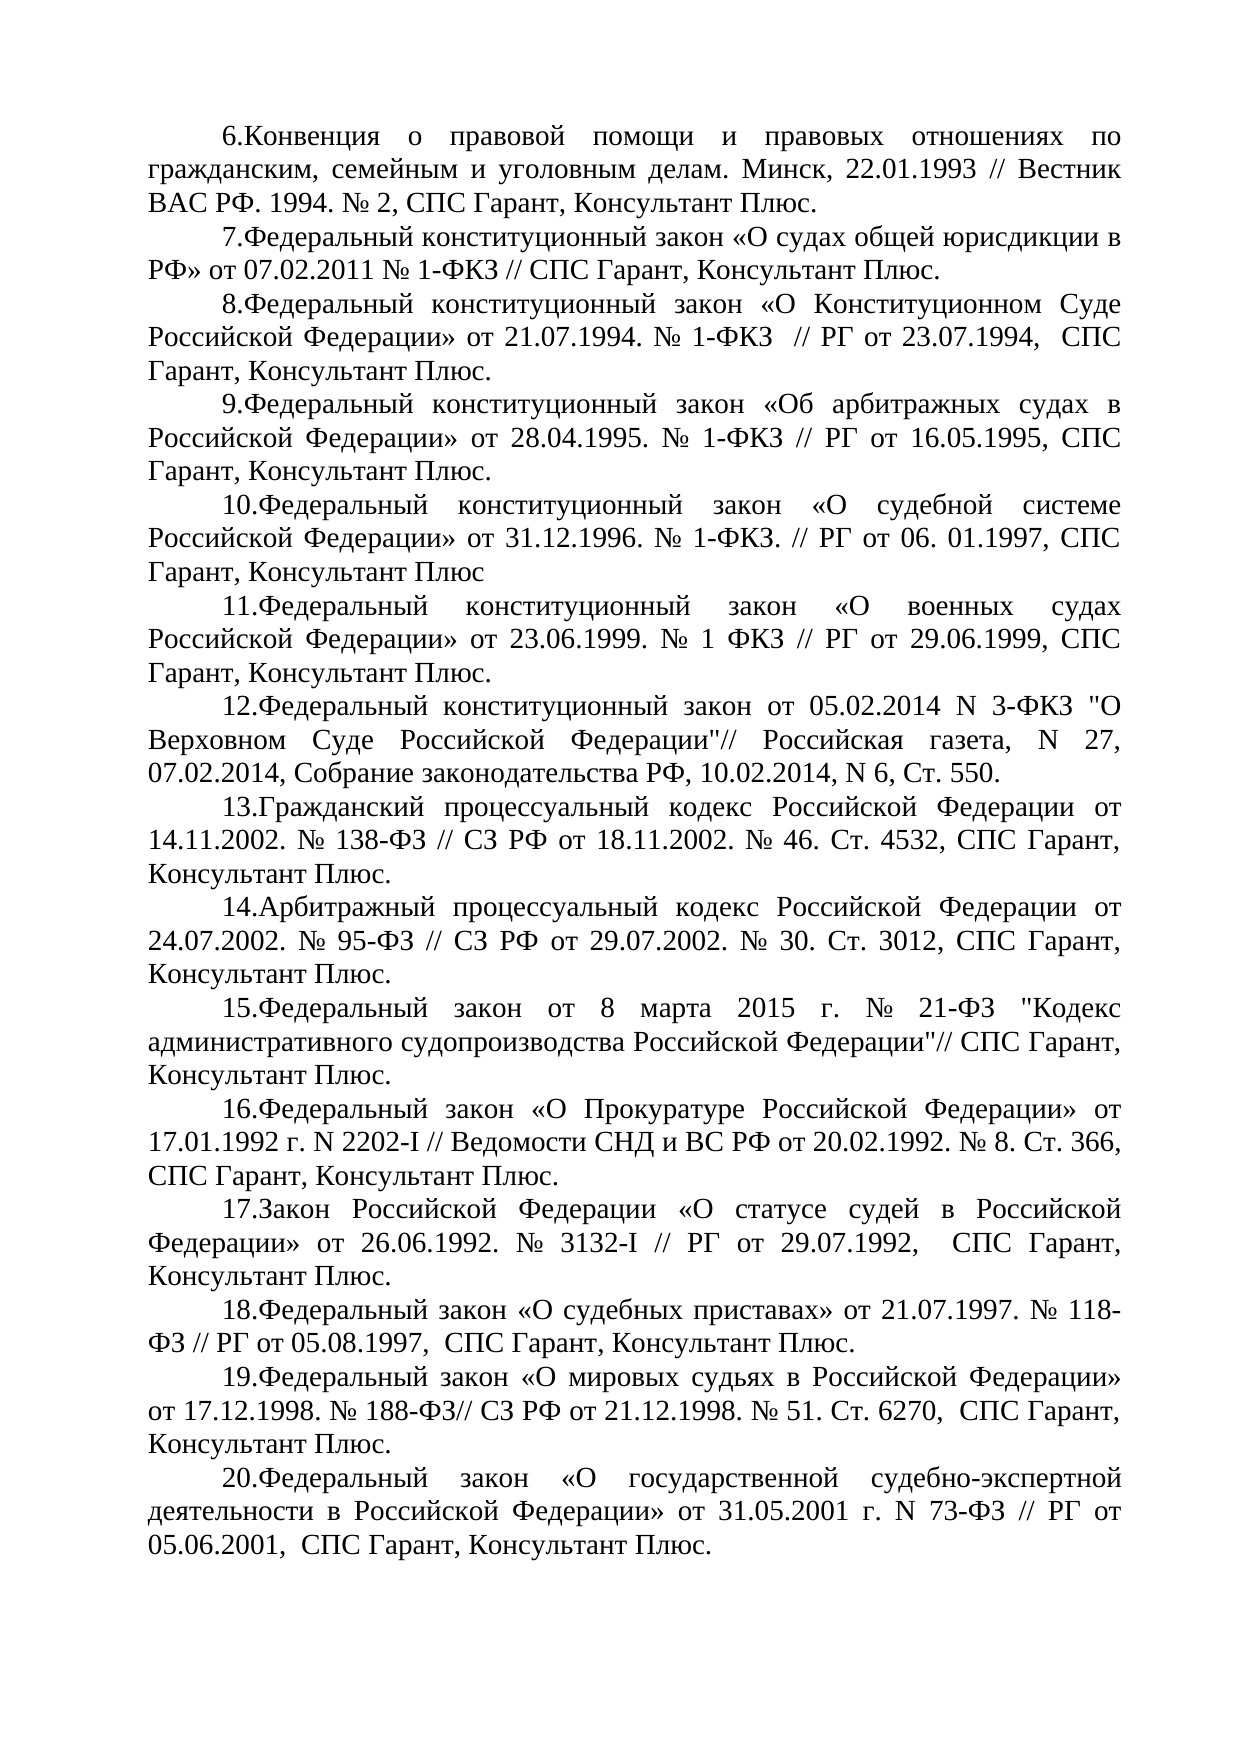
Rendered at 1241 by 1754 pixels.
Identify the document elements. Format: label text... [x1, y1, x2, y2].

text 18.Федеральный закон «О судебных приставах» от 21.07.1997. № 118-ФЗ // РГ от 05.08.1997, СПС Гарант, Консультант Плюс. [148, 1292, 1122, 1359]
text 11.Федеральный конституционный закон «О военных судах Российской Федерации» от 23.06.1999. № 1 ФКЗ // РГ от 29.06.1999, СПС Гарант, Консультант Плюс. [148, 588, 1122, 688]
text 15.Федеральный закон от 8 марта 2015 г. № 21-ФЗ "Кодекс административного судопроизводства Российской Федерации"// СПС Гарант, Консультант Плюс. [148, 990, 1122, 1091]
text 17.Закон Российской Федерации «О статусе судей в Российской Федерации» от 26.06.1992. № 3132-I // РГ от 29.07.1992, СПС Гарант, Консультант Плюс. [148, 1191, 1122, 1292]
text 9.Федеральный конституционный закон «Об арбитражных судах в Российской Федерации» от 28.04.1995. № 1-ФКЗ // РГ от 16.05.1995, СПС Гарант, Консультант Плюс. [148, 386, 1122, 487]
text 10.Федеральный конституционный закон «О судебной системе Российской Федерации» от 31.12.1996. № 1-ФКЗ. // РГ от 06. 01.1997, СПС Гарант, Консультант Плюс [148, 487, 1122, 588]
text 8.Федеральный конституционный закон «О Конституционном Суде Российской Федерации» от 21.07.1994. № 1-ФКЗ // РГ от 23.07.1994, СПС Гарант, Консультант Плюс. [148, 286, 1122, 386]
text 6.Конвенция о правовой помощи и правовых отношениях по гражданским, семейным и уголовным делам. Минск, 22.01.1993 // Вестник ВАС РФ. 1994. № 2, СПС Гарант, Консультант Плюс. [148, 118, 1122, 219]
text 14.Арбитражный процессуальный кодекс Российской Федерации от 24.07.2002. № 95-ФЗ // СЗ РФ от 29.07.2002. № 30. Ст. 3012, СПС Гарант, Консультант Плюс. [148, 889, 1122, 990]
text 12.Федеральный конституционный закон от 05.02.2014 N 3-ФКЗ "О Верховном Суде Российской Федерации"// Российская газета, N 27, 07.02.2014, Собрание законодательства РФ, 10.02.2014, N 6, Ст. 550. [148, 688, 1122, 789]
text 13.Гражданский процессуальный кодекс Российской Федерации от 14.11.2002. № 138-ФЗ // СЗ РФ от 18.11.2002. № 46. Ст. 4532, СПС Гарант, Консультант Плюс. [148, 789, 1122, 889]
text 19.Федеральный закон «О мировых судьях в Российской Федерации» от 17.12.1998. № 188-ФЗ// СЗ РФ от 21.12.1998. № 51. Ст. 6270, СПС Гарант, Консультант Плюс. [148, 1359, 1122, 1460]
text 20.Федеральный закон «О государственной судебно-экспертной деятельности в Российской Федерации» от 31.05.2001 г. N 73-ФЗ // РГ от 05.06.2001, СПС Гарант, Консультант Плюс. [148, 1460, 1122, 1560]
text 7.Федеральный конституционный закон «О судах общей юрисдикции в РФ» от 07.02.2011 № 1-ФКЗ // СПС Гарант, Консультант Плюс. [148, 219, 1122, 286]
text 16.Федеральный закон «О Прокуратуре Российской Федерации» от 17.01.1992 г. N 2202-I // Ведомости СНД и ВС РФ от 20.02.1992. № 8. Ст. 366, СПС Гарант, Консультант Плюс. [148, 1091, 1122, 1191]
